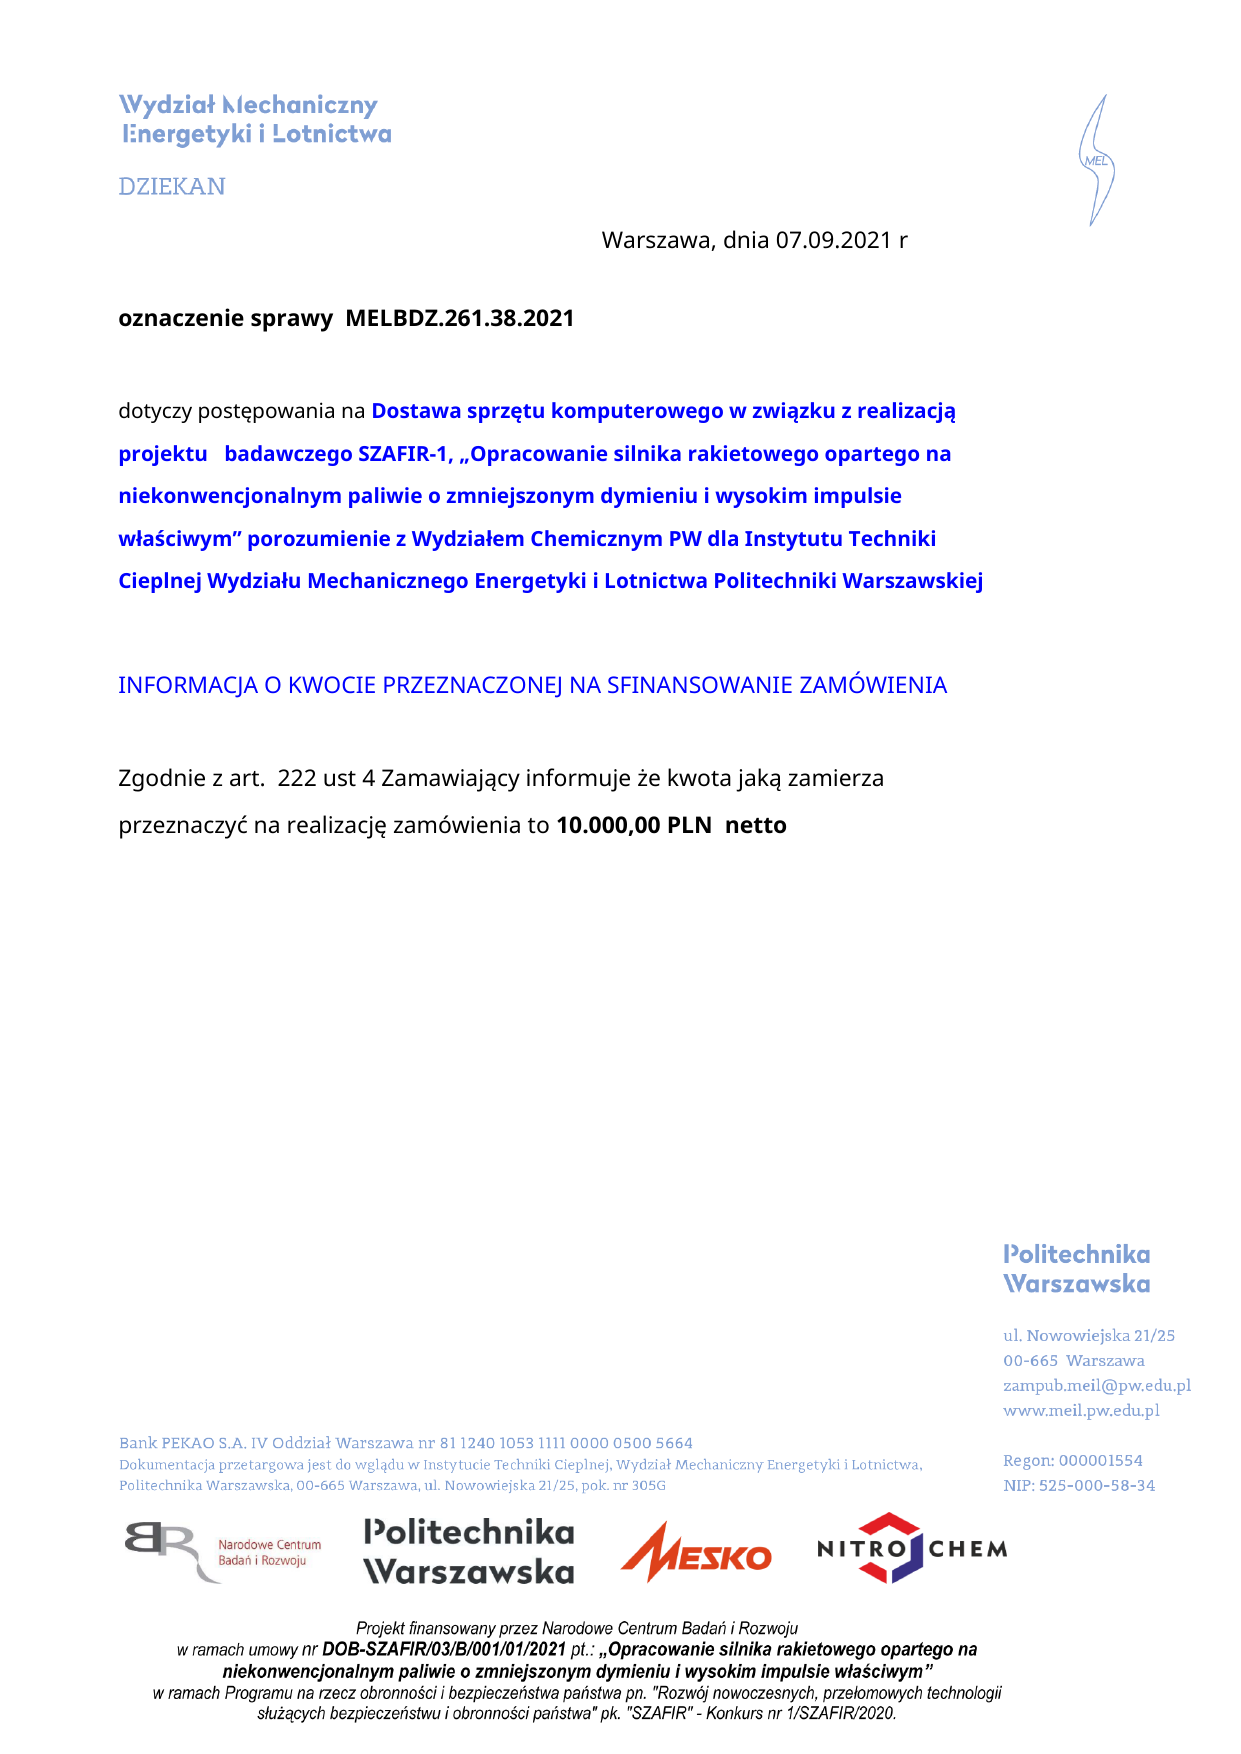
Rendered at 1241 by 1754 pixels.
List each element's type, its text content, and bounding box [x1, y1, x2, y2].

picture [1, 1, 1236, 226]
text dotyczy postępowania na Dostawa sprzętu komputerowego w związku z realizacją projektu badawczego SZAFIR-1, „Opracowanie silnika rakietowego opartego na niekonwencjonalnym paliwie o zmniejszonym dymieniu i wysokim impulsie właściwym” porozumienie z Wydziałem Chemicznym PW dla Instytutu Techniki Cieplnej Wydziału Mechanicznego Energetyki i Lotnictwa Politechniki Warszawskiej [118, 396, 1019, 595]
text Zgodnie z art. 222 ust 4 Zamawiający informuje że kwota jaką zamierza przeznaczyć na realizację zamówienia to 10.000,00 PLN netto [118, 762, 1019, 840]
text INFORMACJA O KWOCIE PRZEZNACZONEJ NA SFINANSOWANIE ZAMÓWIENIA [118, 668, 1019, 700]
picture [118, 1243, 1236, 1727]
text oznaczenie sprawy MELBDZ.261.38.2021 [118, 302, 1019, 334]
text Warszawa, dnia 07.09.2021 r [118, 213, 1019, 256]
